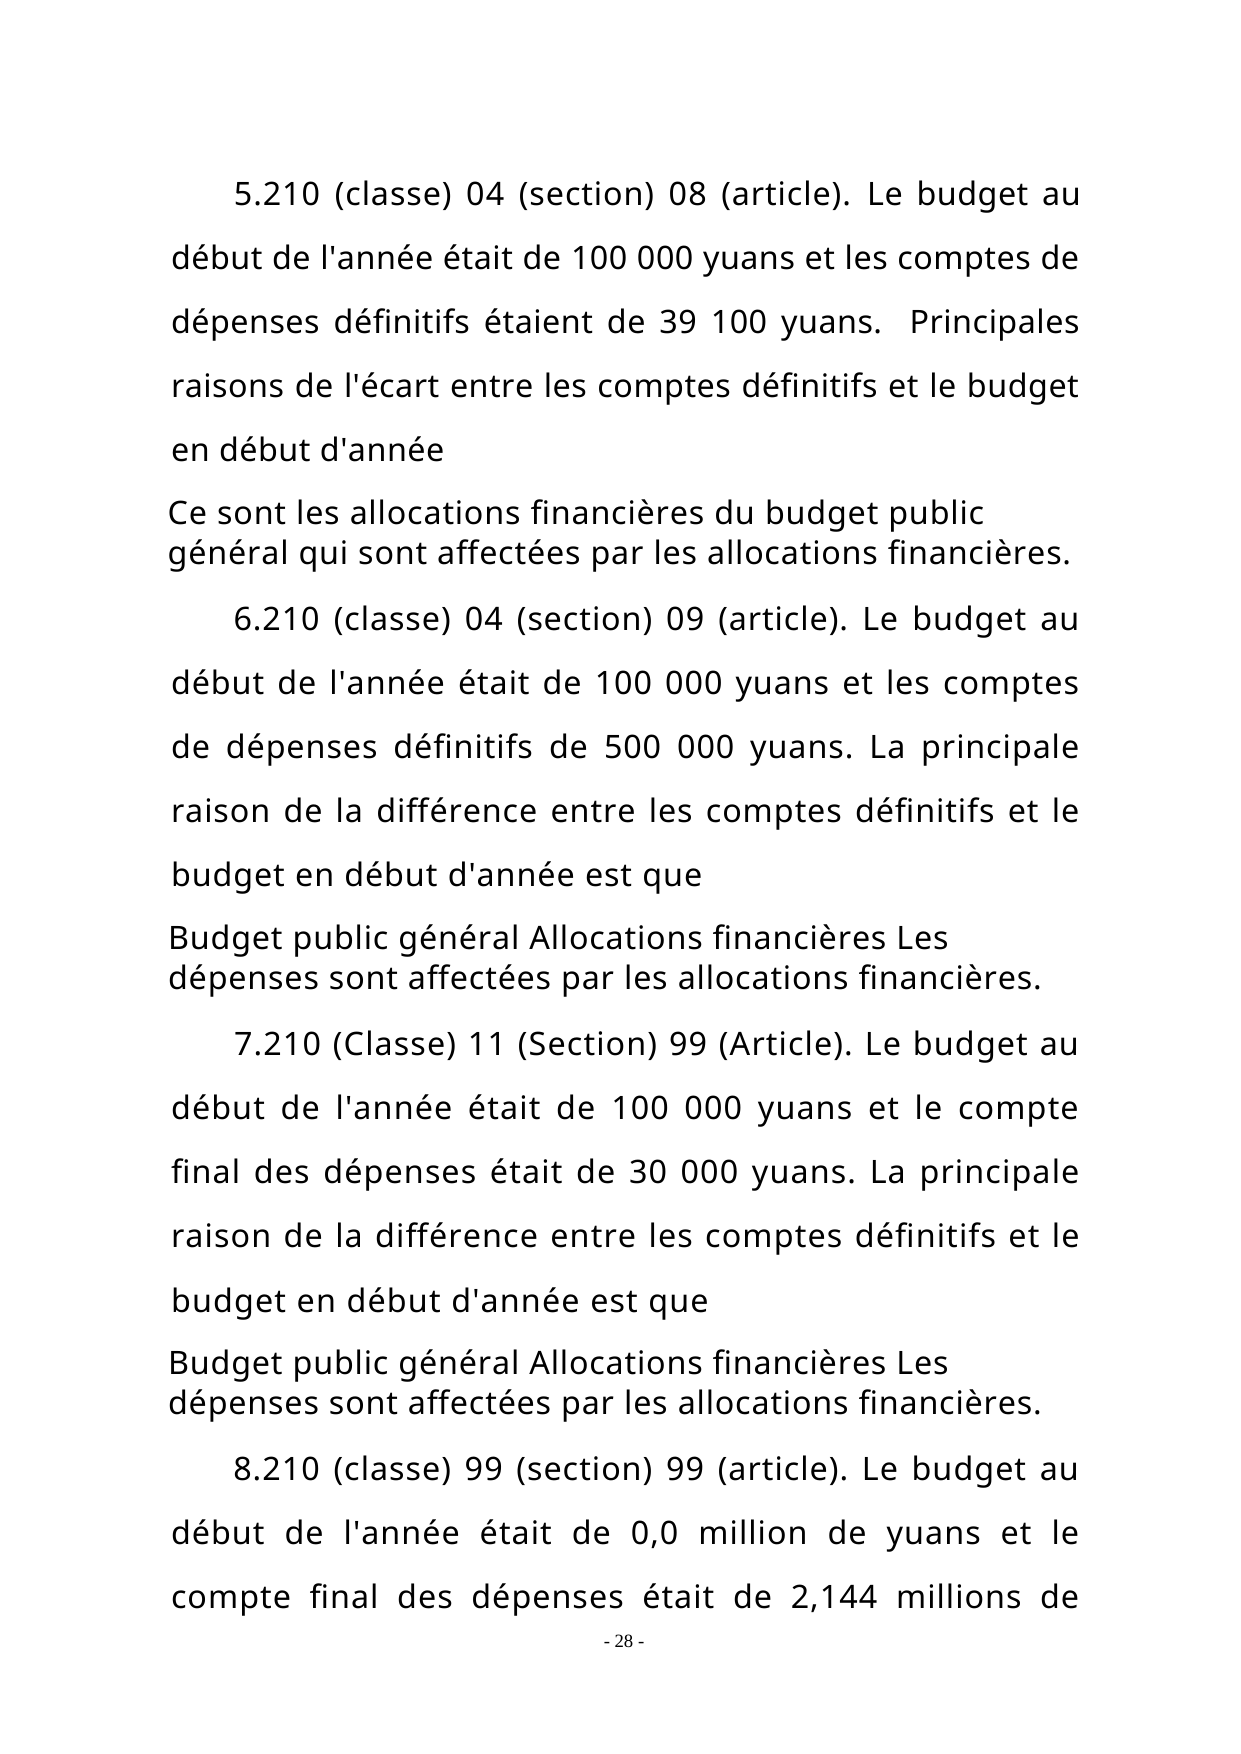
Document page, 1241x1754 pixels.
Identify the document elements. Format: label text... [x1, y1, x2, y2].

text Ce sont les allocations financières du budget public général qui sont affectées par les allocations financières. [167, 492, 1091, 574]
text Budget public général Allocations financières Les dépenses sont affectées par les allocations financières. [168, 917, 1091, 999]
text 5.210 (classe) 04 (section) 08 (article). Le budget au début de l'année était de 100 000 yuans et les comptes de dépenses définitifs étaient de 39 100 yuans. Principales raisons de l'écart entre les comptes définitifs et le budget en début d'année [171, 171, 1081, 471]
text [171, 1446, 1081, 1618]
text 6.210 (classe) 04 (section) 09 (article). Le budget au début de l'année était de 100 000 yuans et les comptes de dépenses définitifs de 500 000 yuans. La principale raison de la différence entre les comptes définitifs et le budget en début d'année est que [171, 596, 1081, 896]
text Budget public général Allocations financières Les dépenses sont affectées par les allocations financières. [168, 1342, 1091, 1424]
text 7.210 (Classe) 11 (Section) 99 (Article). Le budget au début de l'année était de 100 000 yuans et le compte final des dépenses était de 30 000 yuans. La principale raison de la différence entre les comptes définitifs et le budget en début d'année est que [171, 1021, 1081, 1321]
